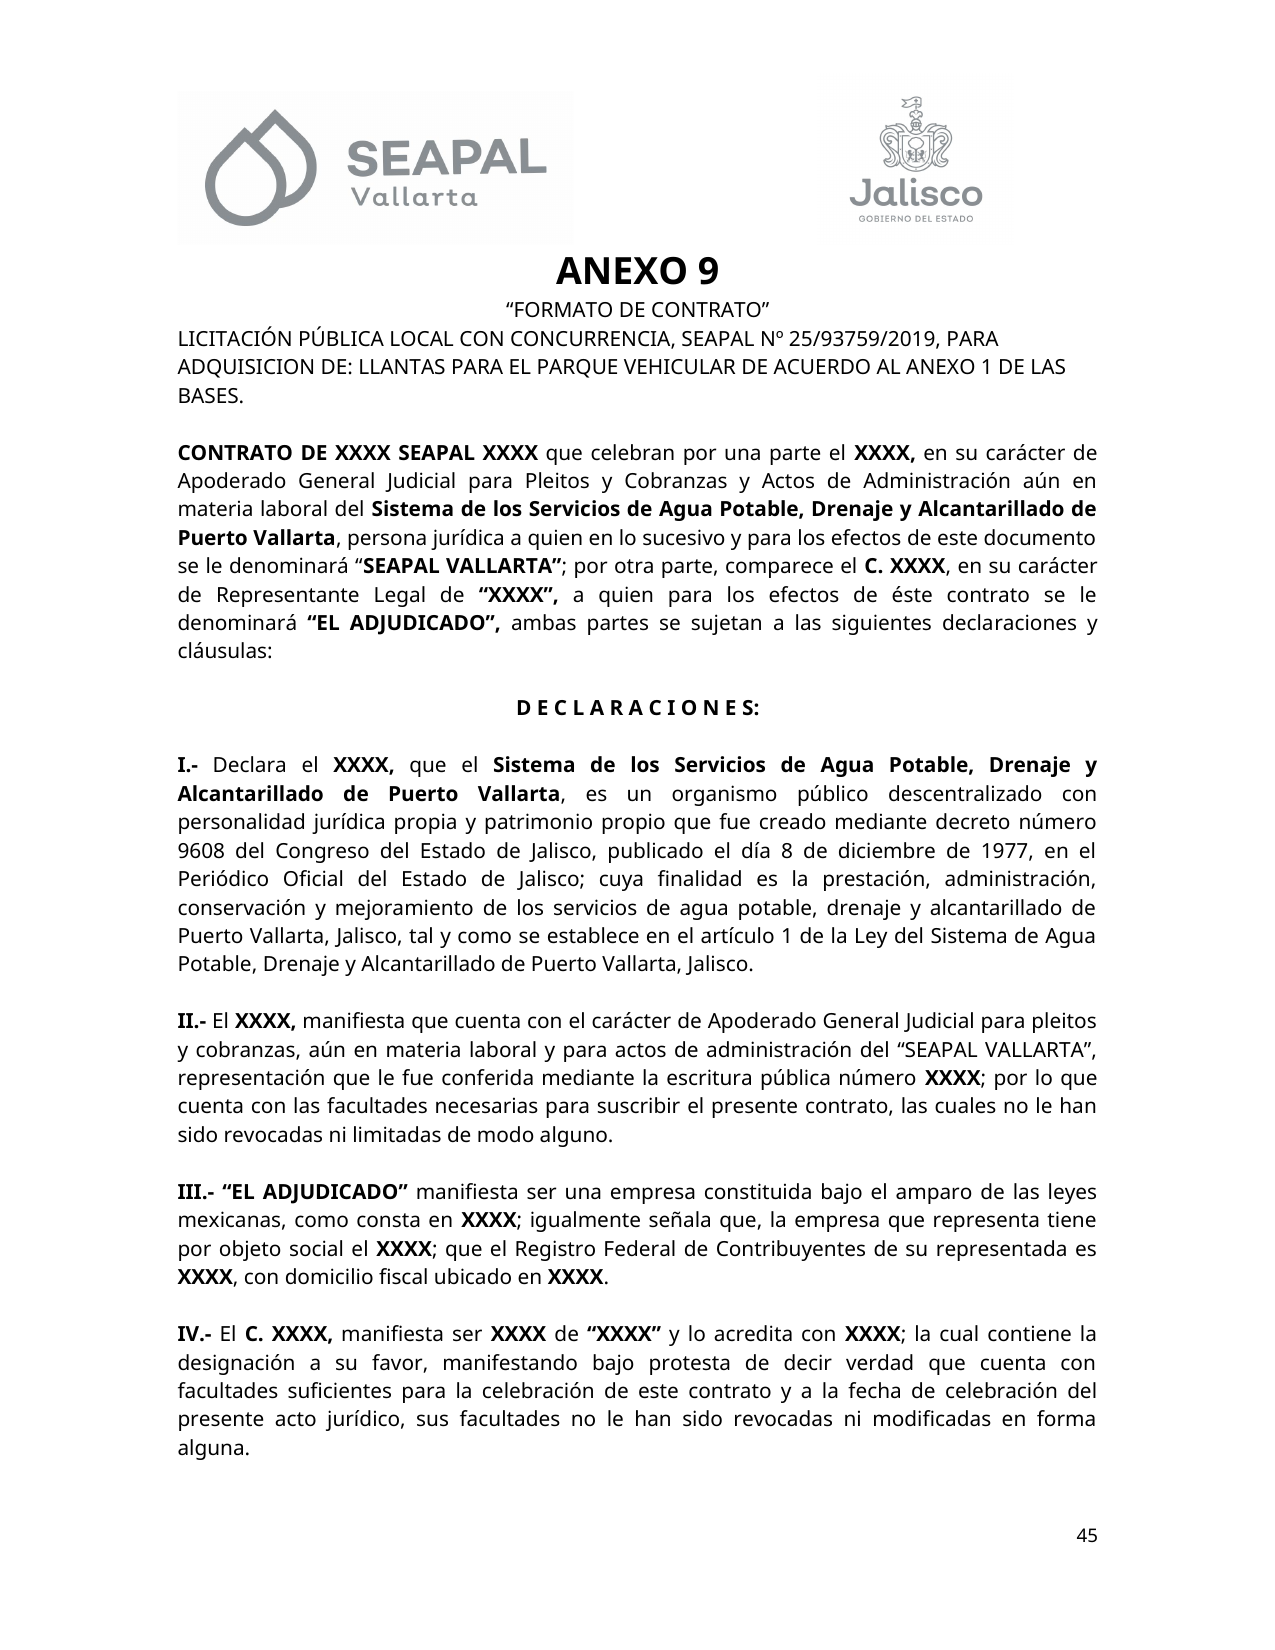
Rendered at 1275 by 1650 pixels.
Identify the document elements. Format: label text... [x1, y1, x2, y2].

text IV.- El C. XXXX, manifiesta ser XXXX de “XXXX” y lo acredita con XXXX; la cual contiene la designación a su favor, manifestando bajo protesta de decir verdad que cuenta con facultades suficientes para la celebración de este contrato y a la fecha de celebración del presente acto jurídico, sus facultades no le han sido revocadas ni modificadas en forma alguna. [177, 1319, 1098, 1461]
picture [177, 91, 574, 245]
text III.- “EL ADJUDICADO” manifiesta ser una empresa constituida bajo el amparo de las leyes mexicanas, como consta en XXXX; igualmente señala que, la empresa que representa tiene por objeto social el XXXX; que el Registro Federal de Contribuyentes de su representada es XXXX, con domicilio fiscal ubicado en XXXX. [177, 1177, 1098, 1291]
text D E C L A R A C I O N E S: [177, 693, 1098, 722]
text ANEXO 9 [177, 244, 1098, 295]
text II.- El XXXX, manifiesta que cuenta con el carácter de Apoderado General Judicial para pleitos y cobranzas, aún en materia laboral y para actos de administración del “SEAPAL VALLARTA”, representación que le fue conferida mediante la escritura pública número XXXX; por lo que cuenta con las facultades necesarias para suscribir el presente contrato, las cuales no le han sido revocadas ni limitadas de modo alguno. [177, 1006, 1098, 1148]
text “FORMATO DE CONTRATO” [177, 295, 1098, 324]
picture [817, 73, 1015, 245]
text LICITACIÓN PÚBLICA LOCAL CON CONCURRENCIA, SEAPAL Nº 25/93759/2019, PARA ADQUISICION DE: LLANTAS PARA EL PARQUE VEHICULAR DE ACUERDO AL ANEXO 1 DE LAS BASES. [177, 324, 1098, 409]
text CONTRATO DE XXXX SEAPAL XXXX que celebran por una parte el XXXX, en su carácter de Apoderado General Judicial para Pleitos y Cobranzas y Actos de Administración aún en materia laboral del Sistema de los Servicios de Agua Potable, Drenaje y Alcantarillado de Puerto Vallarta, persona jurídica a quien en lo sucesivo y para los efectos de este documento se le denominará “SEAPAL VALLARTA”; por otra parte, comparece el C. XXXX, en su carácter de Representante Legal de “XXXX”, a quien para los efectos de éste contrato se le denominará “EL ADJUDICADO”, ambas partes se sujetan a las siguientes declaraciones y cláusulas: [177, 438, 1098, 665]
text I.- Declara el XXXX, que el Sistema de los Servicios de Agua Potable, Drenaje y Alcantarillado de Puerto Vallarta, es un organismo público descentralizado con personalidad jurídica propia y patrimonio propio que fue creado mediante decreto número 9608 del Congreso del Estado de Jalisco, publicado el día 8 de diciembre de 1977, en el Periódico Oficial del Estado de Jalisco; cuya finalidad es la prestación, administración, conservación y mejoramiento de los servicios de agua potable, drenaje y alcantarillado de Puerto Vallarta, Jalisco, tal y como se establece en el artículo 1 de la Ley del Sistema de Agua Potable, Drenaje y Alcantarillado de Puerto Vallarta, Jalisco. [177, 750, 1098, 978]
